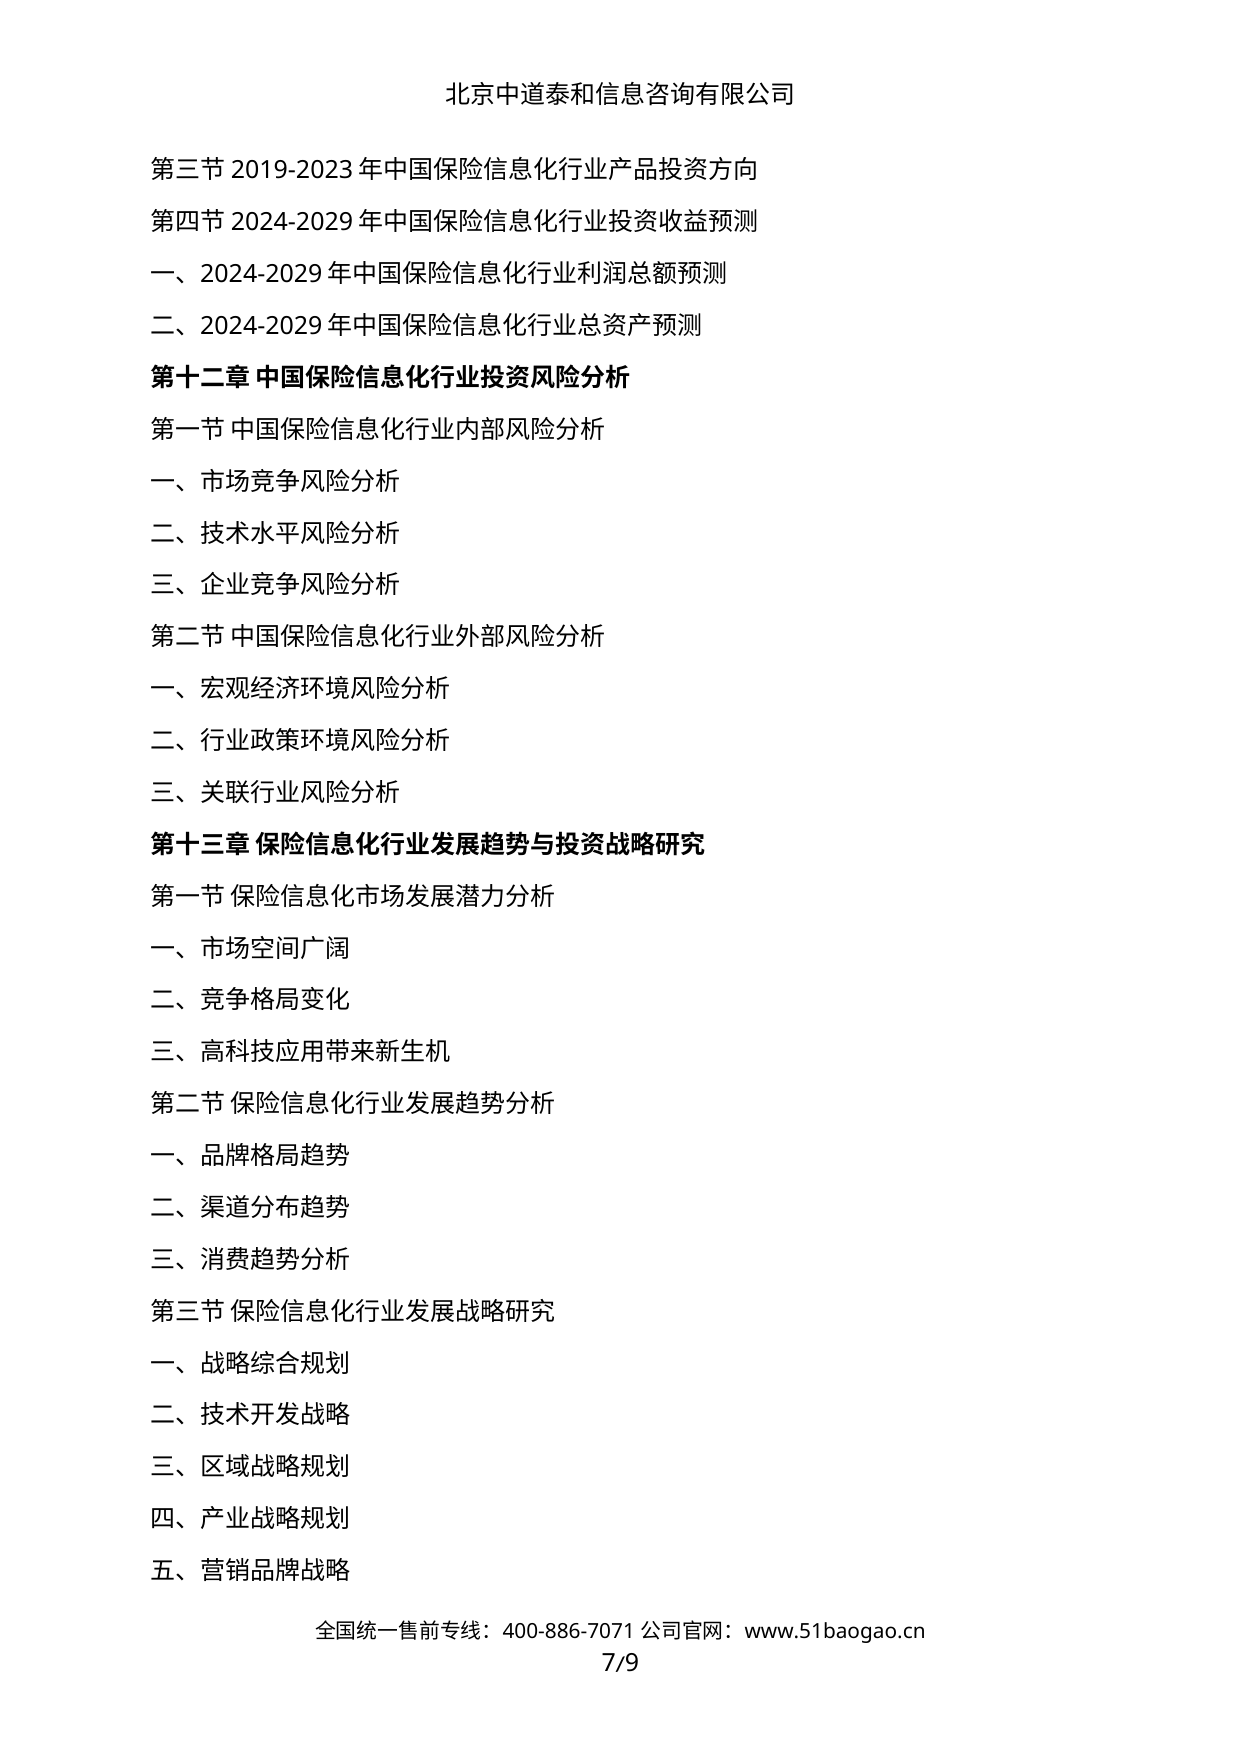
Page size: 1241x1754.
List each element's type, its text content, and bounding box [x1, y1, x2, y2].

text 三、关联行业风险分析 [150, 772, 1090, 809]
text 一、战略综合规划 [150, 1343, 1090, 1379]
text 二、渠道分布趋势 [150, 1187, 1090, 1224]
text 第一节 保险信息化市场发展潜力分析 [150, 876, 1090, 912]
text 二、2024-2029年中国保险信息化行业总资产预测 [150, 306, 1090, 342]
text 三、高科技应用带来新生机 [150, 1032, 1090, 1068]
text 四、产业战略规划 [150, 1499, 1090, 1535]
text 第四节 2024-2029年中国保险信息化行业投资收益预测 [150, 202, 1090, 238]
text 第三节 保险信息化行业发展战略研究 [150, 1291, 1090, 1327]
text 三、消费趋势分析 [150, 1239, 1090, 1276]
text 一、市场竞争风险分析 [150, 461, 1090, 497]
text 第三节 2019-2023年中国保险信息化行业产品投资方向 [150, 150, 1090, 186]
text 第十三章 保险信息化行业发展趋势与投资战略研究 [150, 824, 1090, 861]
text 第二节 保险信息化行业发展趋势分析 [150, 1084, 1090, 1120]
text 一、2024-2029年中国保险信息化行业利润总额预测 [150, 254, 1090, 290]
text 一、品牌格局趋势 [150, 1136, 1090, 1172]
text 三、区域战略规划 [150, 1447, 1090, 1483]
text 二、行业政策环境风险分析 [150, 721, 1090, 757]
text 五、营销品牌战略 [150, 1551, 1090, 1587]
text 一、市场空间广阔 [150, 928, 1090, 964]
text 第一节 中国保险信息化行业内部风险分析 [150, 409, 1090, 446]
text 三、企业竞争风险分析 [150, 565, 1090, 601]
text 二、技术开发战略 [150, 1395, 1090, 1431]
text 二、竞争格局变化 [150, 980, 1090, 1016]
text 第十二章 中国保险信息化行业投资风险分析 [150, 357, 1090, 394]
text 第二节 中国保险信息化行业外部风险分析 [150, 617, 1090, 653]
text 二、技术水平风险分析 [150, 513, 1090, 549]
text 一、宏观经济环境风险分析 [150, 669, 1090, 705]
